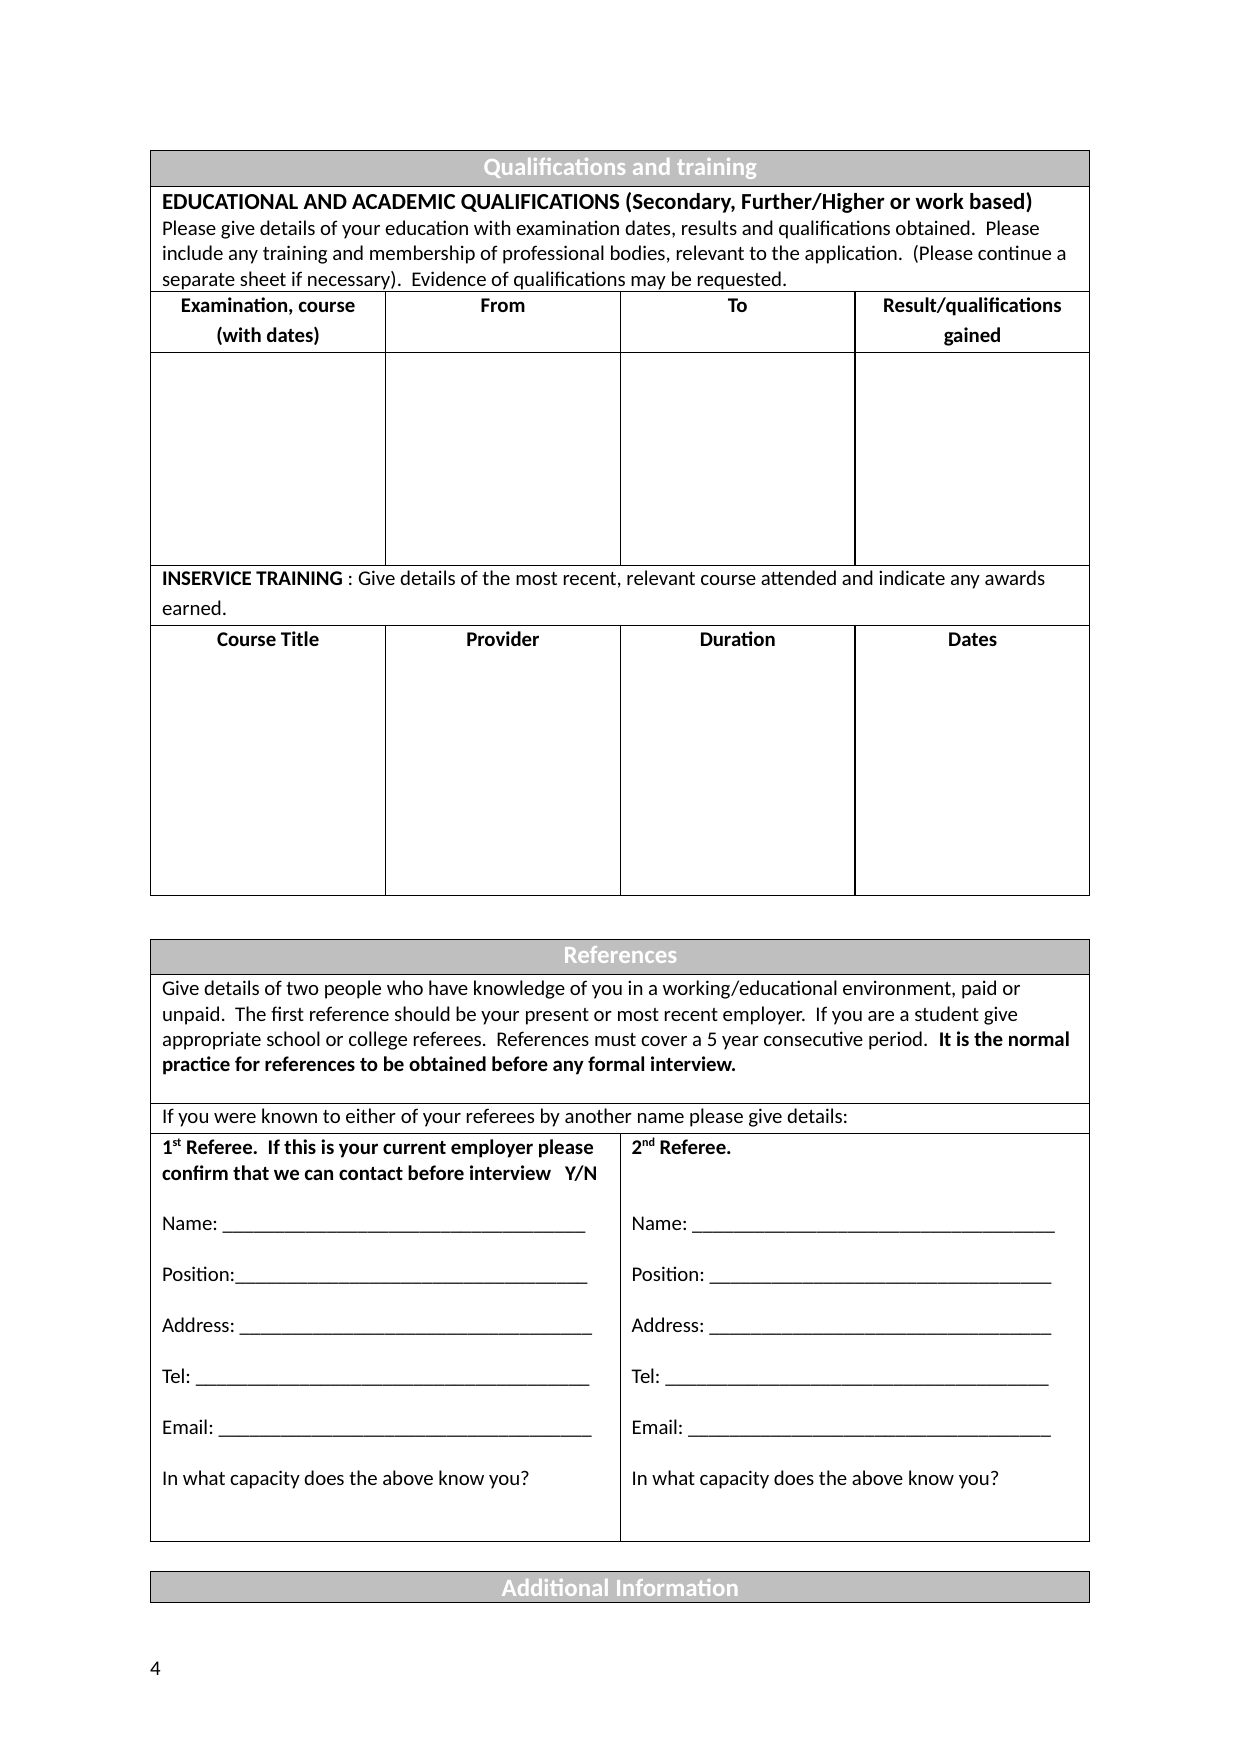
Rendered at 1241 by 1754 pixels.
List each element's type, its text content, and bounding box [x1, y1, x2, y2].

table_cell [151, 353, 385, 564]
table_header Qualifications and training [151, 151, 1089, 186]
table_cell [621, 353, 854, 564]
table_header References [151, 940, 1089, 974]
table_cell INSERVICE TRAINING : Give details of the most recent, relevant course attended and indicate any awards earned. [151, 566, 1089, 625]
table_cell Examination, course (with dates) [151, 292, 385, 352]
table_cell Give details of two people who have knowledge of you in a working/educational environment, paid or unpaid. The first reference should be your present or most recent employer. If you are a student give appropriate school or college referees. References must cover a 5 year consecutive period. It is the normal practice for references to be obtained before any formal interview. [151, 975, 1089, 1102]
table_cell [856, 353, 1089, 564]
table_cell From [386, 292, 620, 352]
table_cell Provider [386, 626, 620, 895]
table_cell If you were known to either of your referees by another name please give details: [151, 1104, 1089, 1133]
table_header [151, 1572, 1089, 1602]
table_cell [386, 353, 620, 564]
table_cell EDUCATIONAL AND ACADEMIC QUALIFICATIONS (Secondary, Further/Higher or work based) Please give details of your education with examination dates, results and qualifications obtained. Please include any training and membership of professional bodies, relevant to the application. (Please continue a separate sheet if necessary). Evidence of qualifications may be requested. [151, 187, 1089, 291]
table_cell 1st Referee. If this is your current employer please confirm that we can contact before interview Y/N Name: ___________________________________ Position:__________________________________ Address: __________________________________ Tel: ______________________________________ Email: ____________________________________ In what capacity does the above know you? [151, 1134, 620, 1541]
table_cell Course Title [151, 626, 385, 895]
table_cell Result/qualifications gained [856, 292, 1089, 352]
table_cell 2nd Referee. Name: ___________________________________ Position: _________________________________ Address: _________________________________ Tel: _____________________________________ Email: ___________________________________ In what capacity does the above know you? [621, 1134, 1089, 1541]
table_cell Duration [621, 626, 854, 895]
table_cell Dates [856, 626, 1089, 895]
table_cell To [621, 292, 854, 352]
